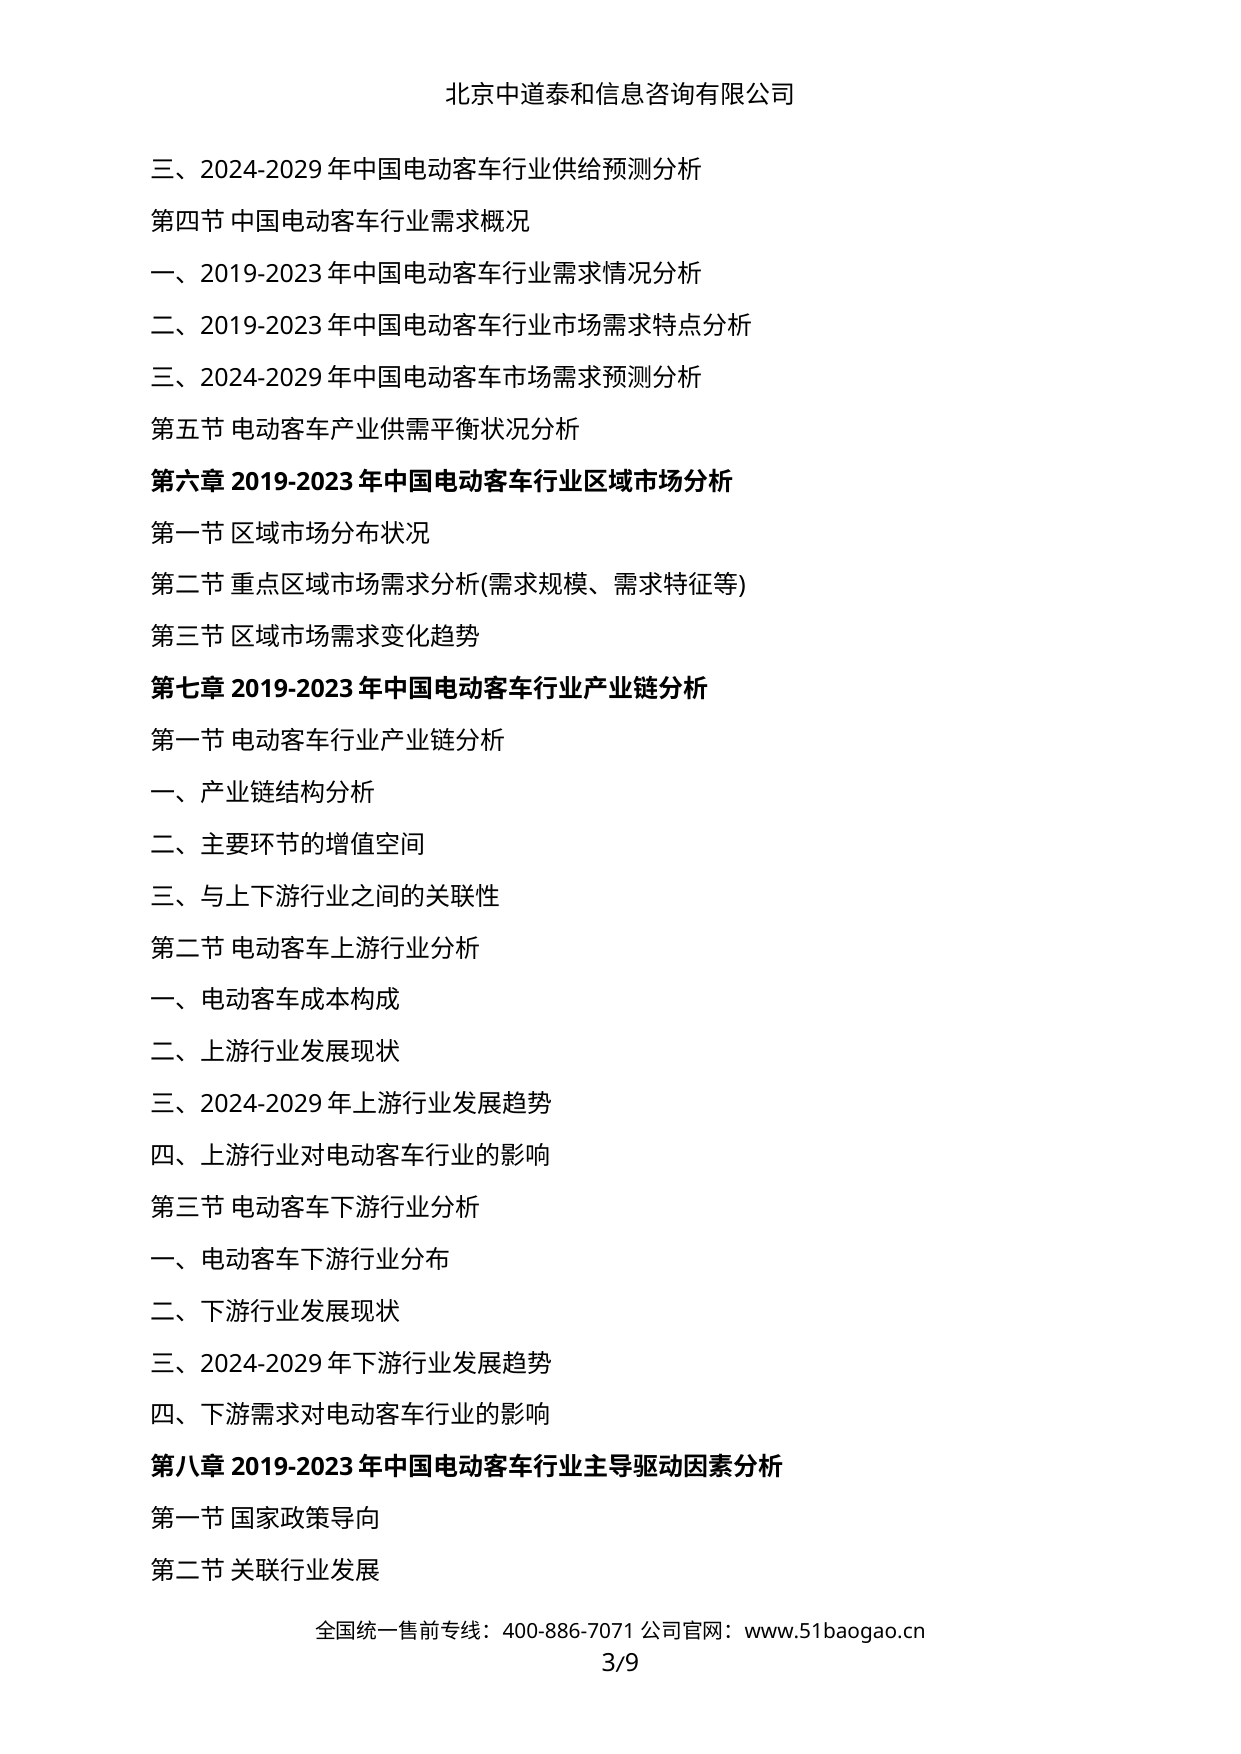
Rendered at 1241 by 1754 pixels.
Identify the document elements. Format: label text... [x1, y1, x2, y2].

text 第二节 重点区域市场需求分析(需求规模、需求特征等) [150, 565, 1090, 601]
text 二、上游行业发展现状 [150, 1032, 1090, 1068]
text 第四节 中国电动客车行业需求概况 [150, 202, 1090, 238]
text 三、2024-2029年上游行业发展趋势 [150, 1084, 1090, 1120]
text 三、2024-2029年中国电动客车行业供给预测分析 [150, 150, 1090, 186]
text 一、电动客车下游行业分布 [150, 1239, 1090, 1276]
text 第七章 2019-2023年中国电动客车行业产业链分析 [150, 669, 1090, 705]
text 三、与上下游行业之间的关联性 [150, 876, 1090, 912]
text 二、2019-2023年中国电动客车行业市场需求特点分析 [150, 306, 1090, 342]
text 第二节 关联行业发展 [150, 1551, 1090, 1587]
text 一、产业链结构分析 [150, 772, 1090, 809]
text 第五节 电动客车产业供需平衡状况分析 [150, 409, 1090, 446]
text 第八章 2019-2023年中国电动客车行业主导驱动因素分析 [150, 1447, 1090, 1483]
text 第六章 2019-2023年中国电动客车行业区域市场分析 [150, 461, 1090, 497]
text 第一节 国家政策导向 [150, 1499, 1090, 1535]
text 三、2024-2029年中国电动客车市场需求预测分析 [150, 357, 1090, 394]
text 一、电动客车成本构成 [150, 980, 1090, 1016]
text 二、下游行业发展现状 [150, 1291, 1090, 1327]
text 一、2019-2023年中国电动客车行业需求情况分析 [150, 254, 1090, 290]
text 四、上游行业对电动客车行业的影响 [150, 1136, 1090, 1172]
text 三、2024-2029年下游行业发展趋势 [150, 1343, 1090, 1379]
text 第二节 电动客车上游行业分析 [150, 928, 1090, 964]
text 第一节 电动客车行业产业链分析 [150, 721, 1090, 757]
text 第三节 电动客车下游行业分析 [150, 1187, 1090, 1224]
text 二、主要环节的增值空间 [150, 824, 1090, 861]
text 第一节 区域市场分布状况 [150, 513, 1090, 549]
text 第三节 区域市场需求变化趋势 [150, 617, 1090, 653]
text 四、下游需求对电动客车行业的影响 [150, 1395, 1090, 1431]
